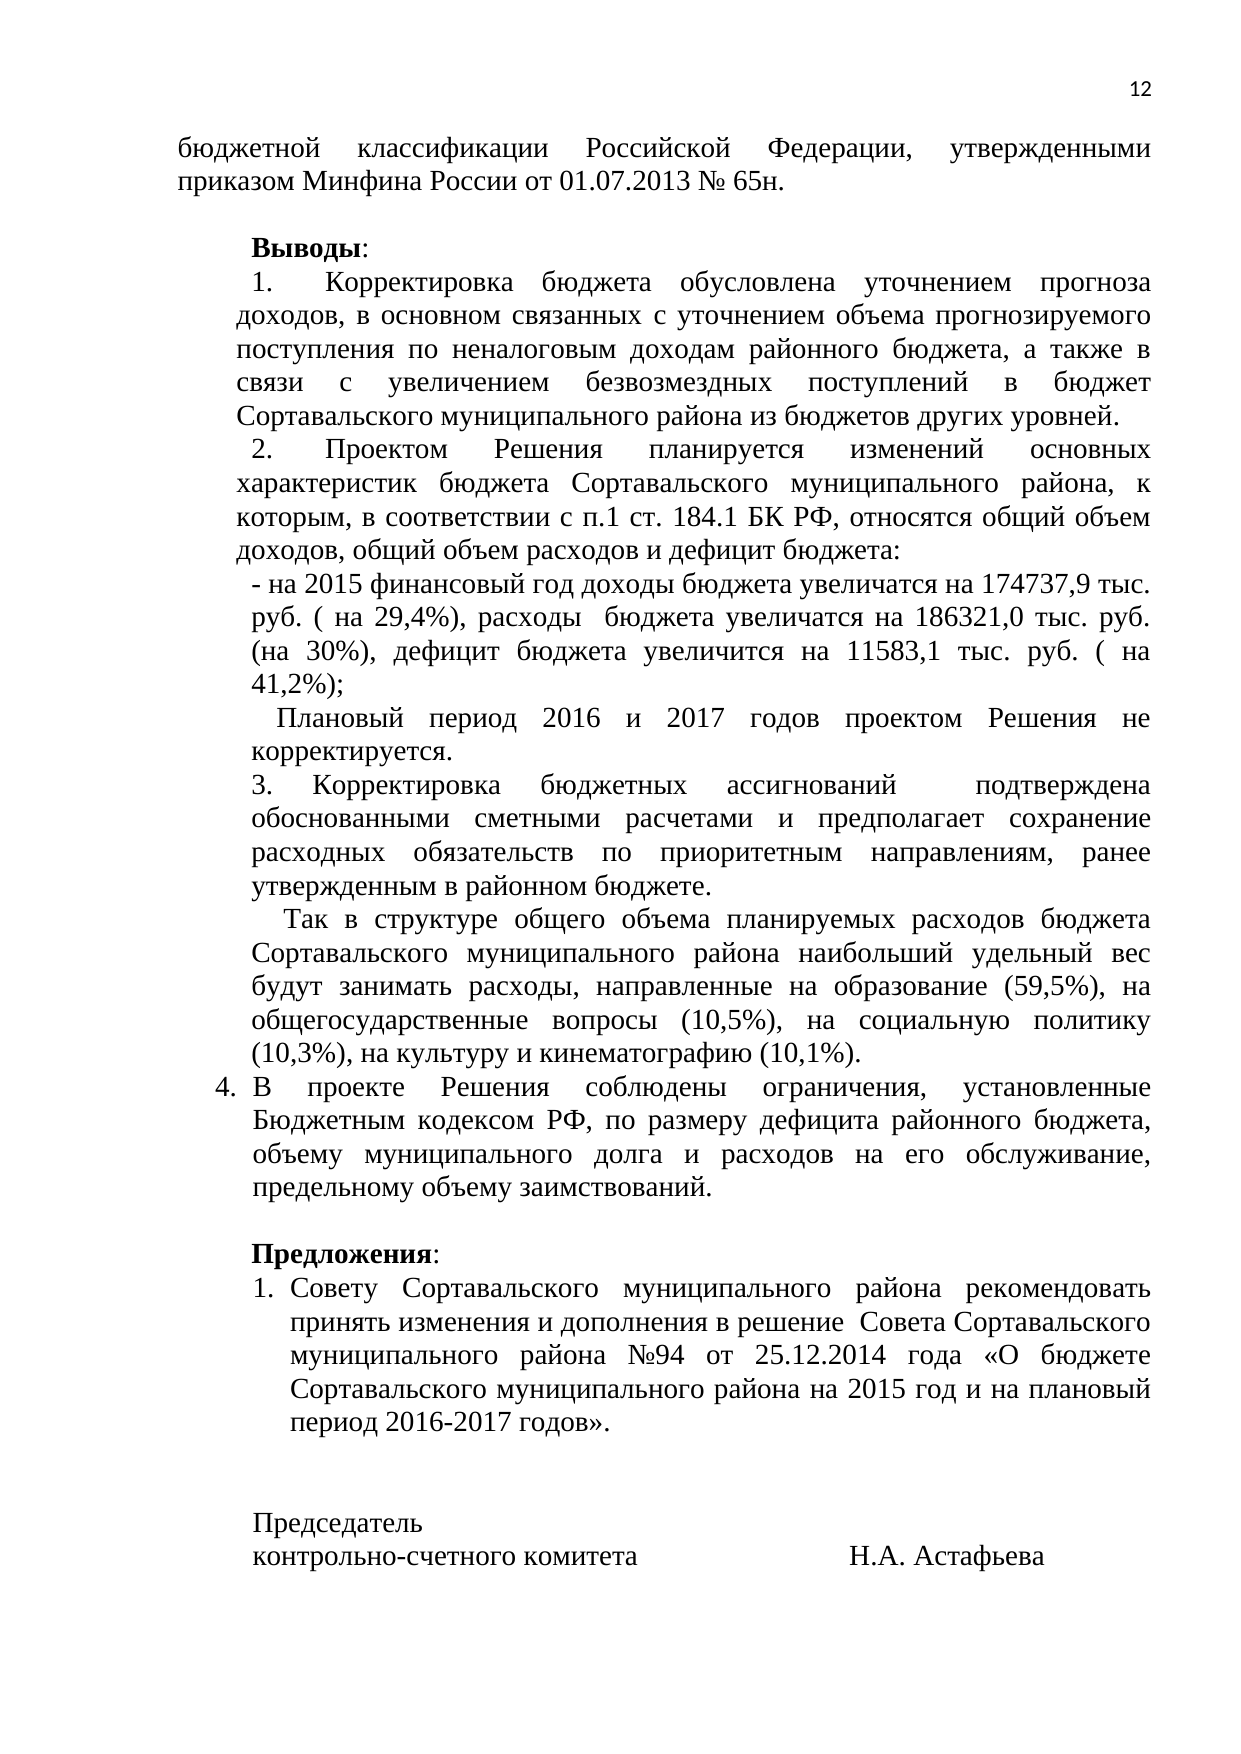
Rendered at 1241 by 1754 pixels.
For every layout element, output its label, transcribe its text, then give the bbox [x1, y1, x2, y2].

list Председатель [252, 1505, 1152, 1538]
list В проекте Решения соблюдены ограничения, установленные Бюджетным кодексом РФ, по размеру дефицита районного бюджета, объему муниципального долга и расходов на его обслуживание, предельному объему заимствований. [215, 1069, 1152, 1203]
list Предложения: [177, 1237, 1152, 1270]
list Совету Сортавальского муниципального района рекомендовать принять изменения и дополнения в решение Совета Сортавальского муниципального района №94 от 25.12.2014 года «О бюджете Сортавальского муниципального района на 2015 год и на плановый период 2016-2017 годов». [252, 1270, 1152, 1438]
list 3. Корректировка бюджетных ассигнований подтверждена обоснованными сметными расчетами и предполагает сохранение расходных обязательств по приоритетным направлениям, ранее утвержденным в районном бюджете. [251, 767, 1152, 901]
list Плановый период 2016 и 2017 годов проектом Решения не корректируется. [251, 700, 1152, 767]
list - на 2015 финансовый год доходы бюджета увеличатся на 174737,9 тыс. руб. ( на 29,4%), расходы бюджета увеличатся на 186321,0 тыс. руб. (на 30%), дефицит бюджета увеличится на 11583,1 тыс. руб. ( на 41,2%); [251, 566, 1152, 700]
text Выводы: [177, 230, 1152, 264]
list Корректировка бюджета обусловлена уточнением прогноза доходов, в основном связанных с уточнением объема прогнозируемого поступления по неналоговым доходам районного бюджета, а также в связи с увеличением безвозмездных поступлений в бюджет Сортавальского муниципального района из бюджетов других уровней. [236, 264, 1152, 432]
list Проектом Решения планируется изменений основных характеристик бюджета Сортавальского муниципального района, к которым, в соответствии с п.1 ст. 184.1 БК РФ, относятся общий объем доходов, общий объем расходов и дефицит бюджета: [236, 432, 1152, 566]
list Так в структуре общего объема планируемых расходов бюджета Сортавальского муниципального района наибольший удельный вес будут занимать расходы, направленные на образование (59,5%), на общегосударственные вопросы (10,5%), на социальную политику (10,3%), на культуру и кинематографию (10,1%). [251, 901, 1152, 1069]
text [177, 130, 1152, 197]
list контрольно-счетного комитета Н.А. Астафьева [252, 1538, 1152, 1572]
